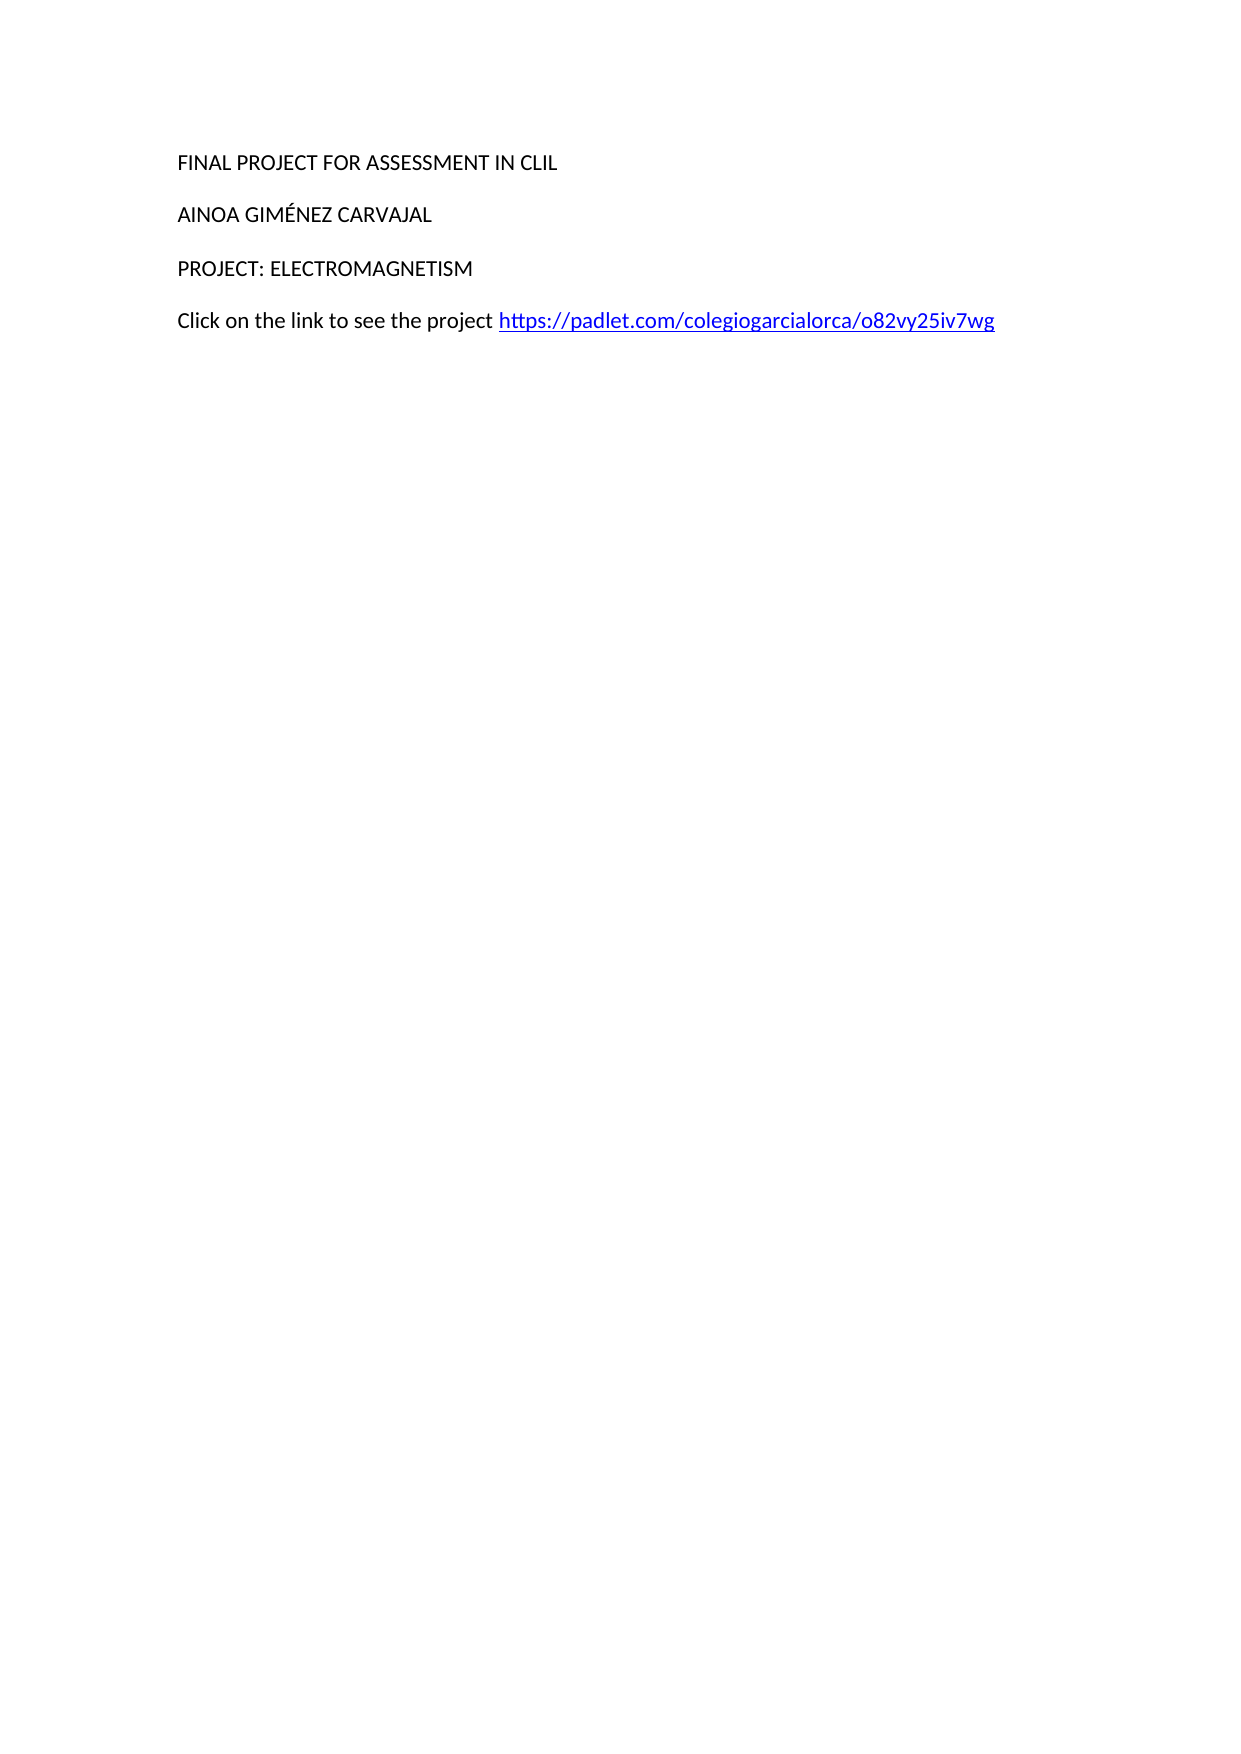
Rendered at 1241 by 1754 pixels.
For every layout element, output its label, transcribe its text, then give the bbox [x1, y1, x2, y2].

text Click on the link to see the project https://padlet.com/colegiogarcialorca/o82vy25iv7wg [177, 307, 1063, 335]
text PROJECT: ELECTROMAGNETISM [177, 254, 1063, 282]
text FINAL PROJECT FOR ASSESSMENT IN CLIL [177, 148, 1063, 176]
text AINOA GIMÉNEZ CARVAJAL [177, 201, 1063, 229]
